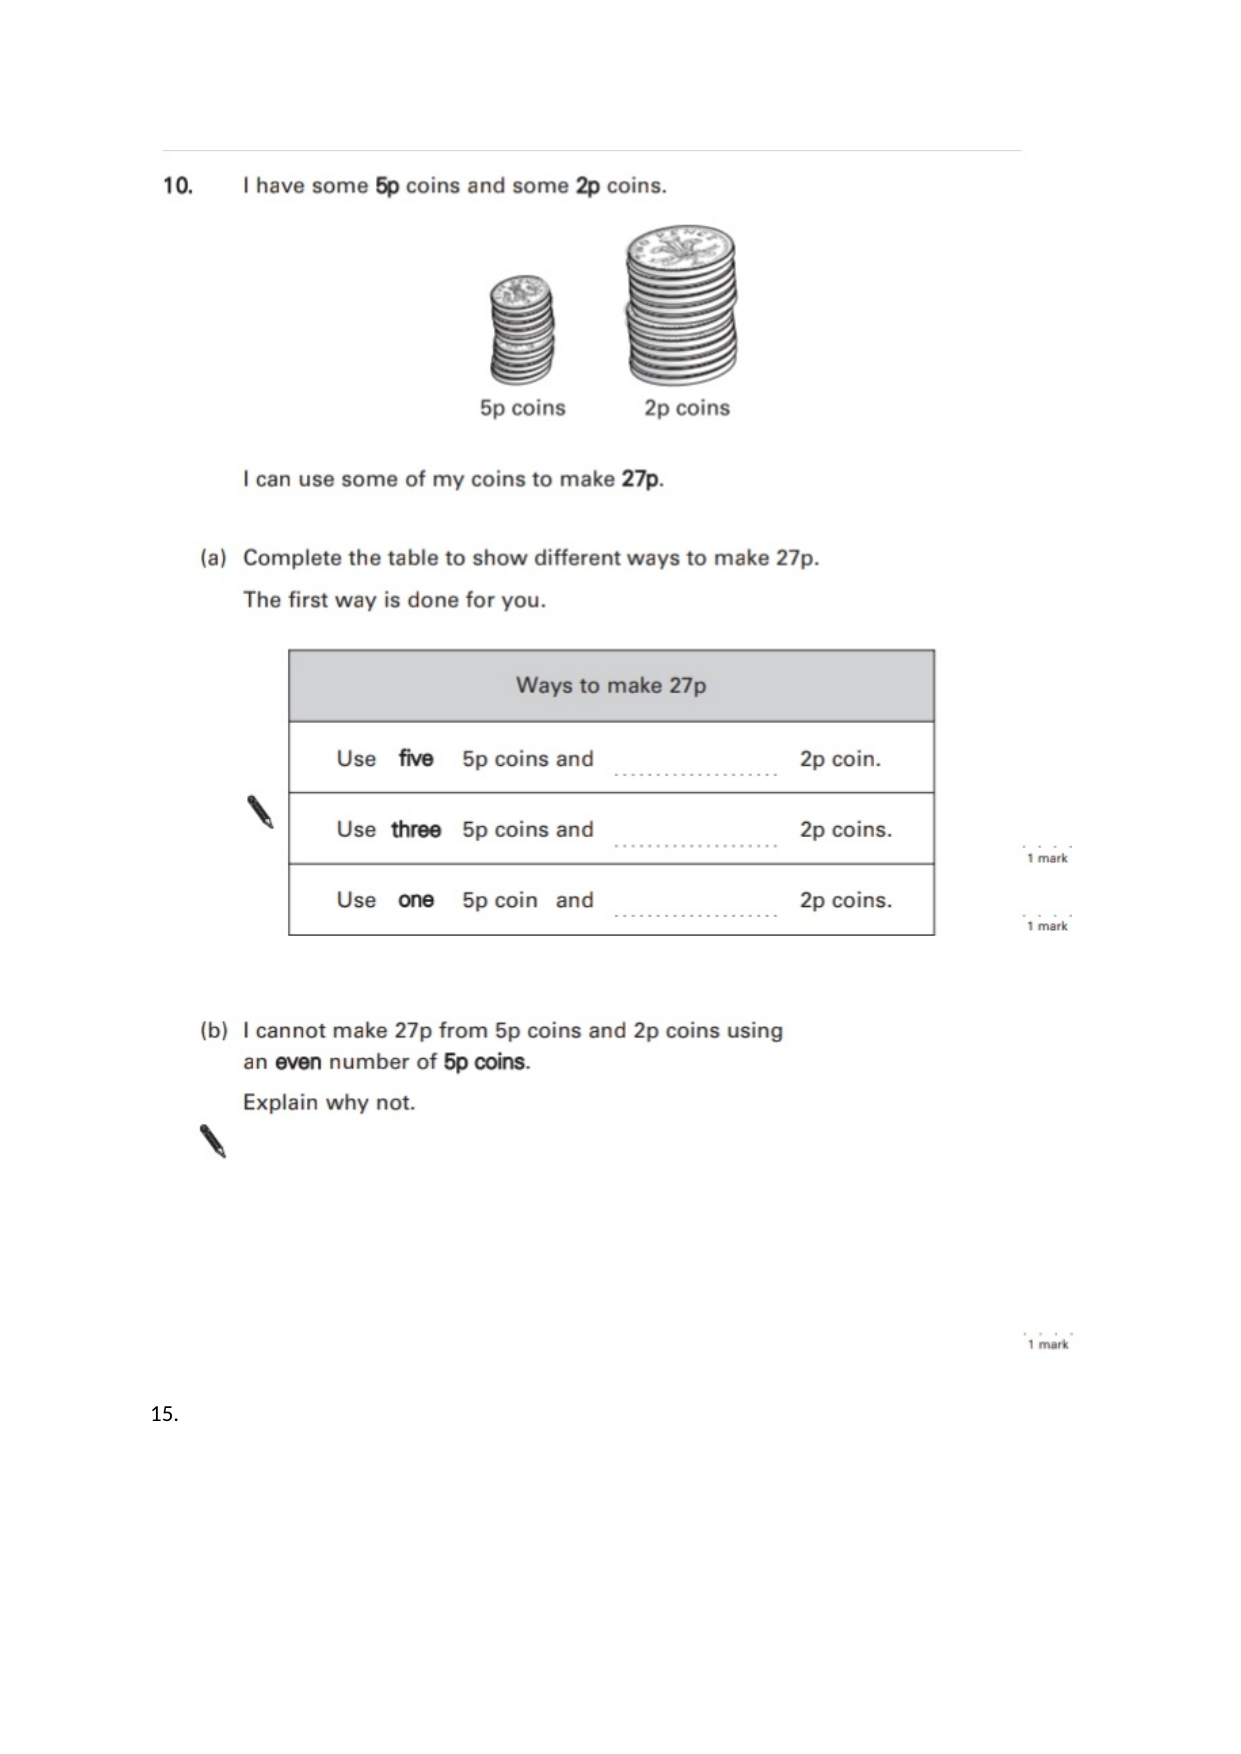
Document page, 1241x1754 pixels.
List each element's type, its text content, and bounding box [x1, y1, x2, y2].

picture [150, 150, 1091, 1381]
text 15. [150, 1399, 1090, 1427]
